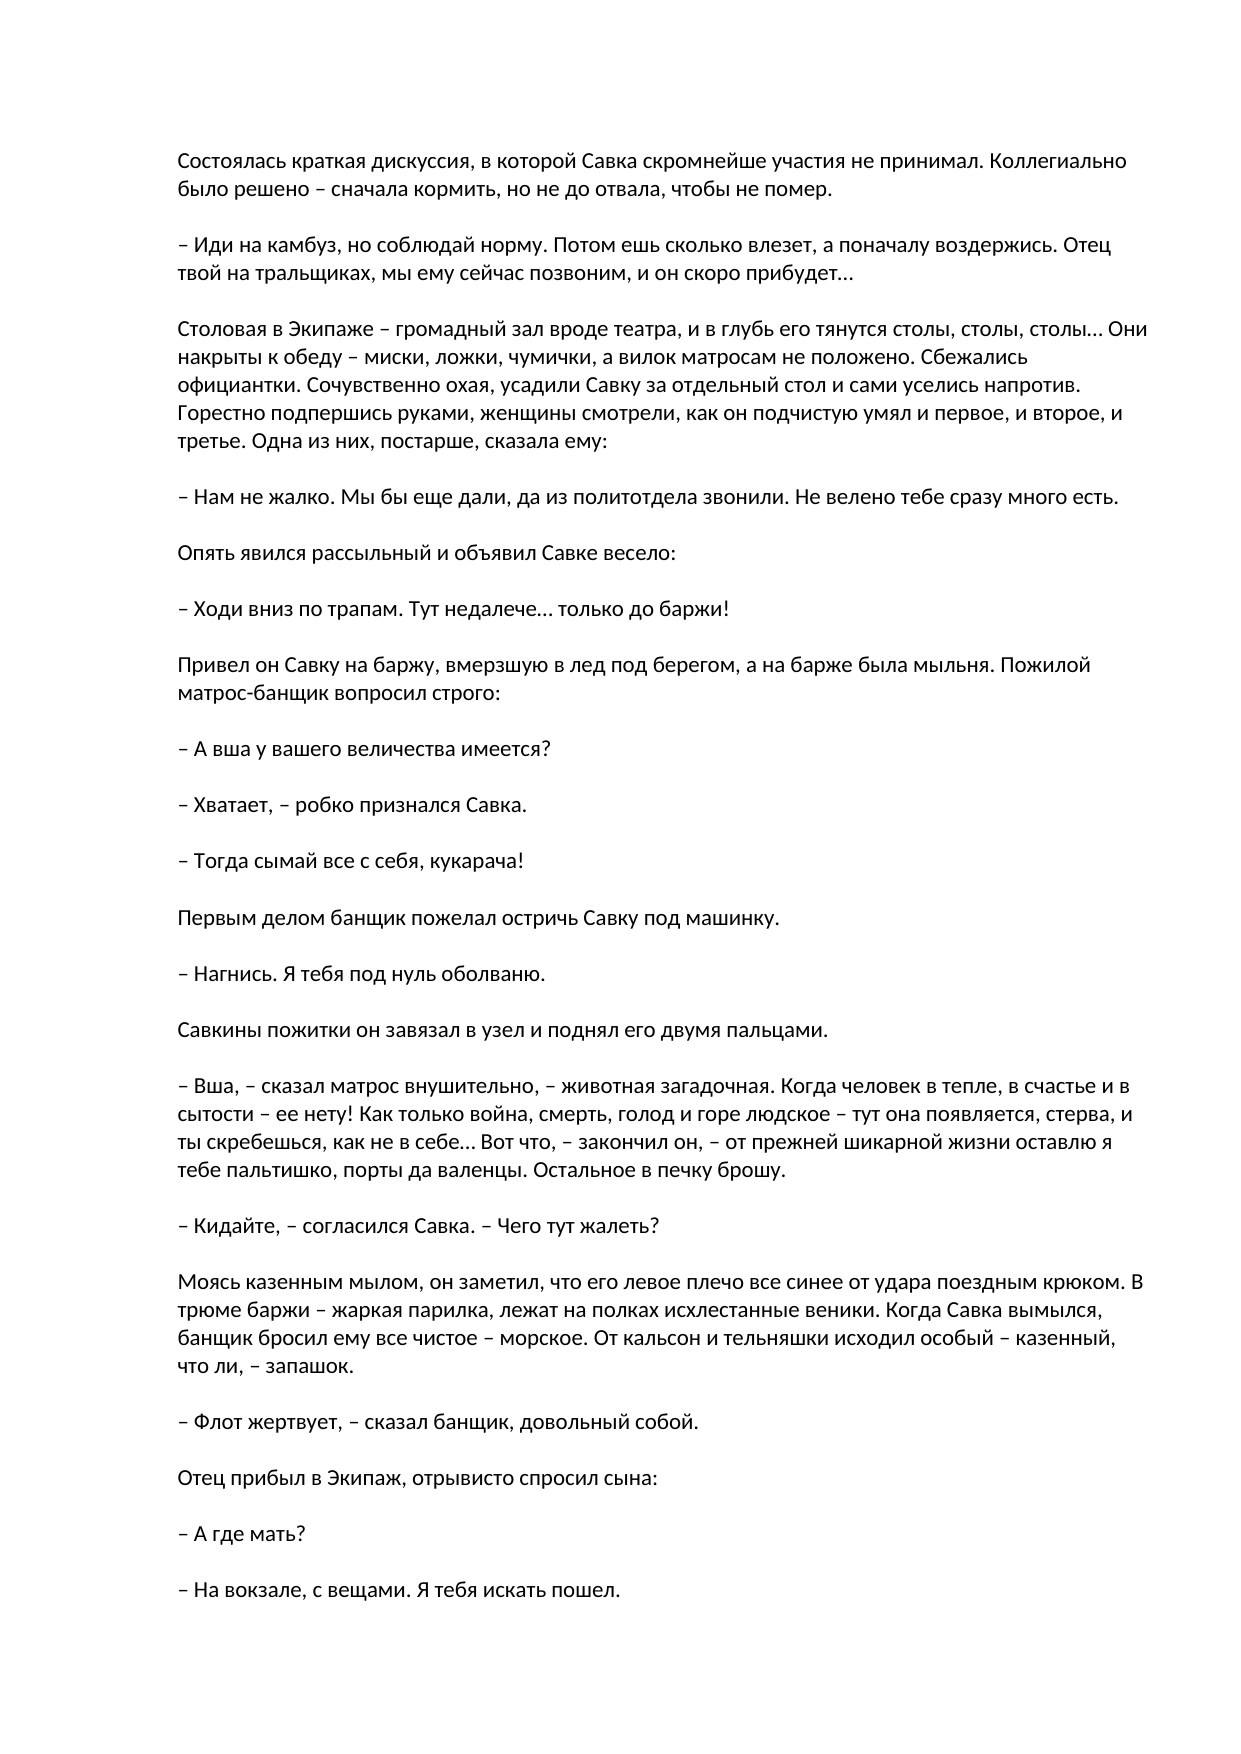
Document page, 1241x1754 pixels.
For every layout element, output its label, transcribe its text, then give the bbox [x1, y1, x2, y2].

text Савкины пожитки он завязал в узел и поднял его двумя пальцами. [177, 1015, 1152, 1043]
text – Нам не жалко. Мы бы еще дали, да из политотдела звонили. Не велено тебе сразу много есть. [177, 482, 1152, 510]
text – А где мать? [177, 1519, 1152, 1547]
text – Тогда сымай все с себя, кукарача! [177, 847, 1152, 875]
text Моясь казенным мылом, он заметил, что его левое плечо все синее от удара поездным крюком. В трюме баржи – жаркая парилка, лежат на полках исхлестанные веники. Когда Савка вымылся, банщик бросил ему все чистое – морское. От кальсон и тельняшки исходил особый – казенный, что ли, – запашок. [177, 1267, 1152, 1379]
text Столовая в Экипаже – громадный зал вроде театра, и в глубь его тянутся столы, столы, столы… Они накрыты к обеду – миски, ложки, чумички, а вилок матросам не положено. Сбежались официантки. Сочувственно охая, усадили Савку за отдельный стол и сами уселись напротив. Горестно подпершись руками, женщины смотрели, как он подчистую умял и первое, и второе, и третье. Одна из них, постарше, сказала ему: [177, 314, 1152, 454]
text Первым делом банщик пожелал остричь Савку под машинку. [177, 903, 1152, 931]
text – Нагнись. Я тебя под нуль оболваню. [177, 959, 1152, 987]
text – На вокзале, с вещами. Я тебя искать пошел. [177, 1575, 1152, 1603]
text – Вша, – сказал матрос внушительно, – животная загадочная. Когда человек в тепле, в счастье и в сытости – ее нету! Как только война, смерть, голод и горе людское – тут она появляется, стерва, и ты скребешься, как не в себе… Вот что, – закончил он, – от прежней шикарной жизни оставлю я тебе пальтишко, порты да валенцы. Остальное в печку брошу. [177, 1071, 1152, 1183]
text Опять явился рассыльный и объявил Савке весело: [177, 538, 1152, 566]
text Отец прибыл в Экипаж, отрывисто спросил сына: [177, 1463, 1152, 1491]
text – Флот жертвует, – сказал банщик, довольный собой. [177, 1407, 1152, 1435]
text – Кидайте, – согласился Савка. – Чего тут жалеть? [177, 1211, 1152, 1239]
text Привел он Савку на баржу, вмерзшую в лед под берегом, а на барже была мыльня. Пожилой матрос-банщик вопросил строго: [177, 651, 1152, 707]
text – А вша у вашего величества имеется? [177, 734, 1152, 763]
text – Ходи вниз по трапам. Тут недалече… только до баржи! [177, 594, 1152, 622]
text – Иди на камбуз, но соблюдай норму. Потом ешь сколько влезет, а поначалу воздержись. Отец твой на тральщиках, мы ему сейчас позвоним, и он скоро прибудет… [177, 230, 1152, 286]
text Состоялась краткая дискуссия, в которой Савка скромнейше участия не принимал. Коллегиально было решено – сначала кормить, но не до отвала, чтобы не помер. [177, 146, 1152, 202]
text – Хватает, – робко признался Савка. [177, 791, 1152, 819]
